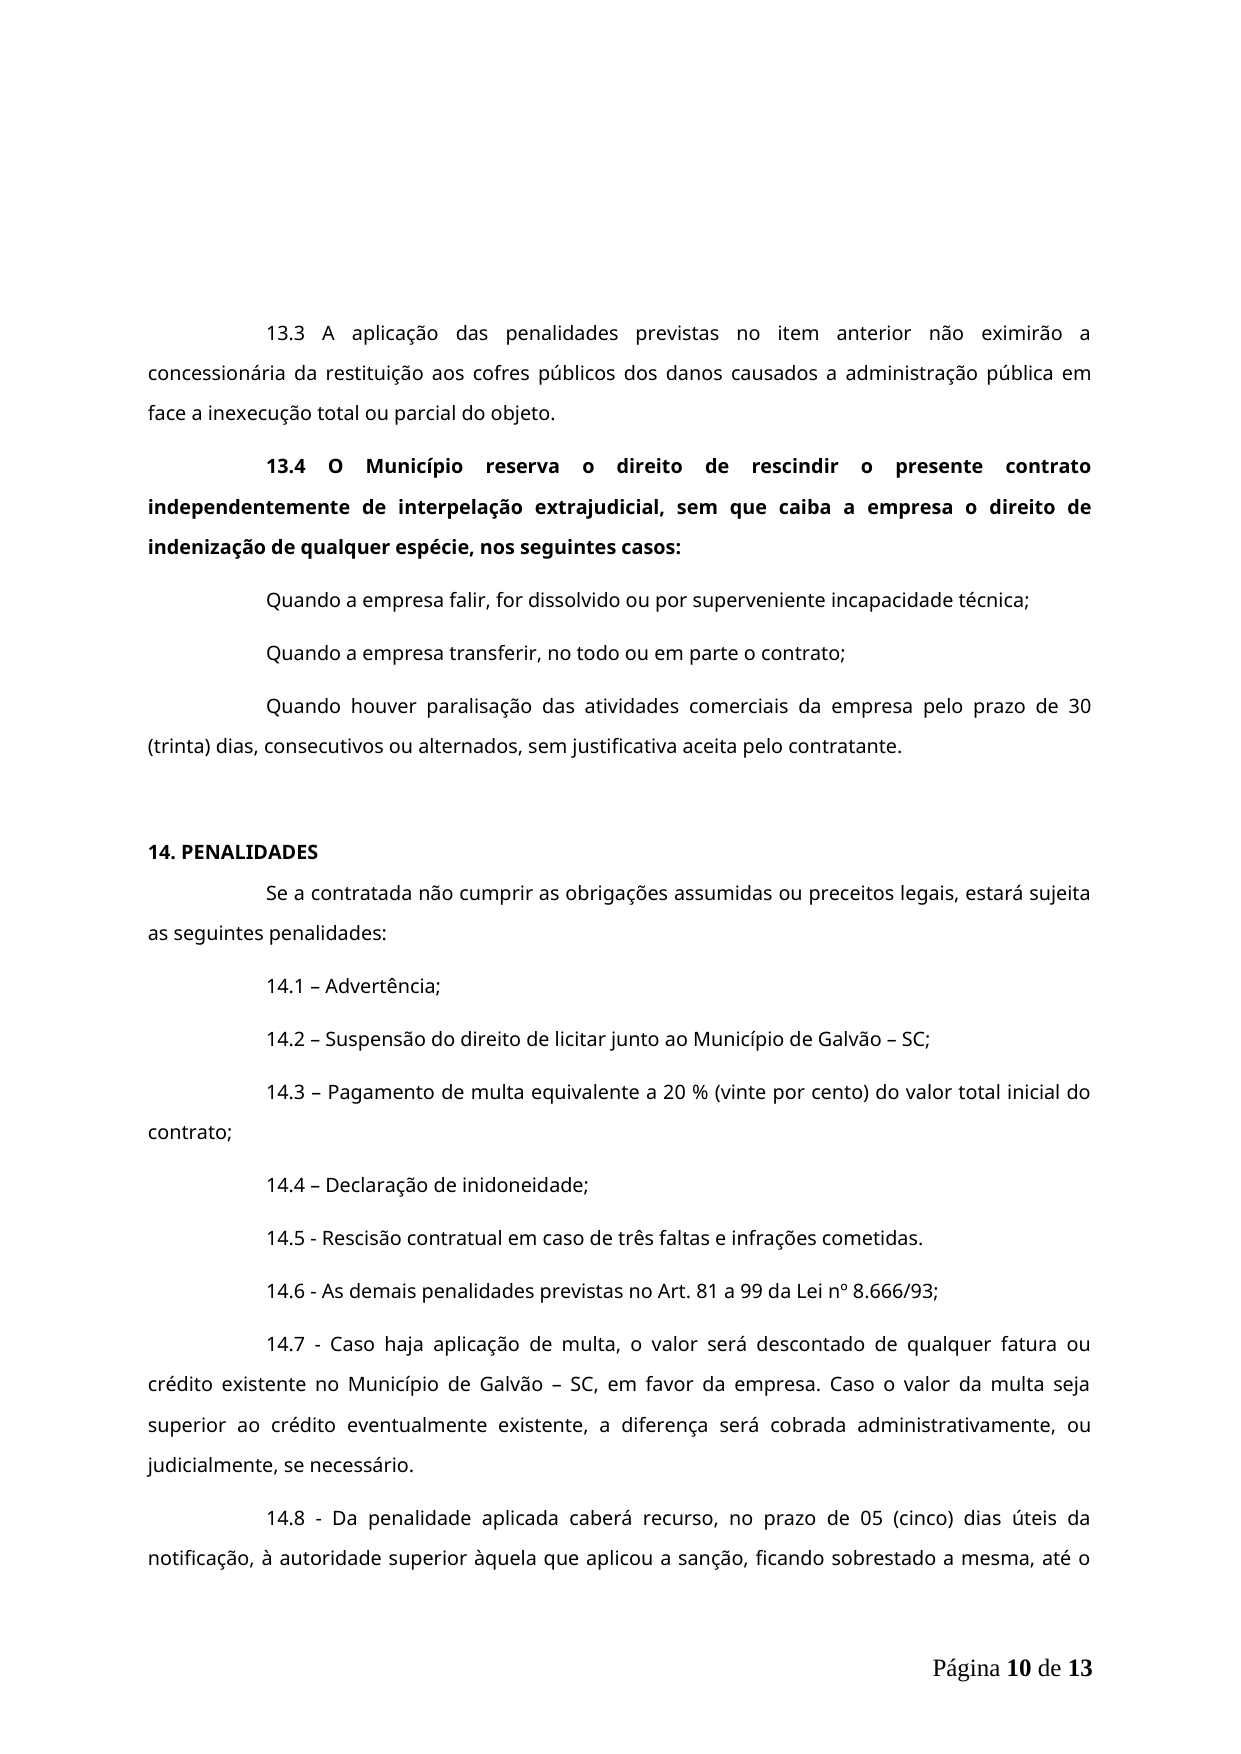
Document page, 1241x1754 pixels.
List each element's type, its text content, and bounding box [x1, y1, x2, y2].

text 13.4 O Município reserva o direito de rescindir o presente contrato independentemente de interpelação extrajudicial, sem que caiba a empresa o direito de indenização de qualquer espécie, nos seguintes casos: [148, 452, 1092, 560]
text 14.3 – Pagamento de multa equivalente a 20 % (vinte por cento) do valor total inicial do contrato; [148, 1078, 1092, 1145]
text Se a contratada não cumprir as obrigações assumidas ou preceitos legais, estará sujeita as seguintes penalidades: [148, 879, 1092, 946]
text 14.1 – Advertência; [148, 972, 1092, 999]
text Quando houver paralisação das atividades comerciais da empresa pelo prazo de 30 (trinta) dias, consecutivos ou alternados, sem justificativa aceita pelo contratante. [148, 692, 1092, 759]
text Quando a empresa falir, for dissolvido ou por superveniente incapacidade técnica; [148, 586, 1092, 613]
text 14.6 - As demais penalidades previstas no Art. 81 a 99 da Lei nº 8.666/93; [148, 1277, 1092, 1304]
text 14.7 - Caso haja aplicação de multa, o valor será descontado de qualquer fatura ou crédito existente no Município de Galvão – SC, em favor da empresa. Caso o valor da multa seja superior ao crédito eventualmente existente, a diferença será cobrada administrativamente, ou judicialmente, se necessário. [148, 1330, 1092, 1478]
text 14. PENALIDADES [148, 838, 1092, 865]
text 14.5 - Rescisão contratual em caso de três faltas e infrações cometidas. [148, 1224, 1092, 1251]
text 14.2 – Suspensão do direito de licitar junto ao Município de Galvão – SC; [148, 1025, 1092, 1052]
text 14.4 – Declaração de inidoneidade; [148, 1171, 1092, 1198]
text 13.3 A aplicação das penalidades previstas no item anterior não eximirão a concessionária da restituição aos cofres públicos dos danos causados a administração pública em face a inexecução total ou parcial do objeto. [148, 319, 1092, 427]
text Quando a empresa transferir, no todo ou em parte o contrato; [148, 639, 1092, 666]
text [148, 1504, 1092, 1572]
